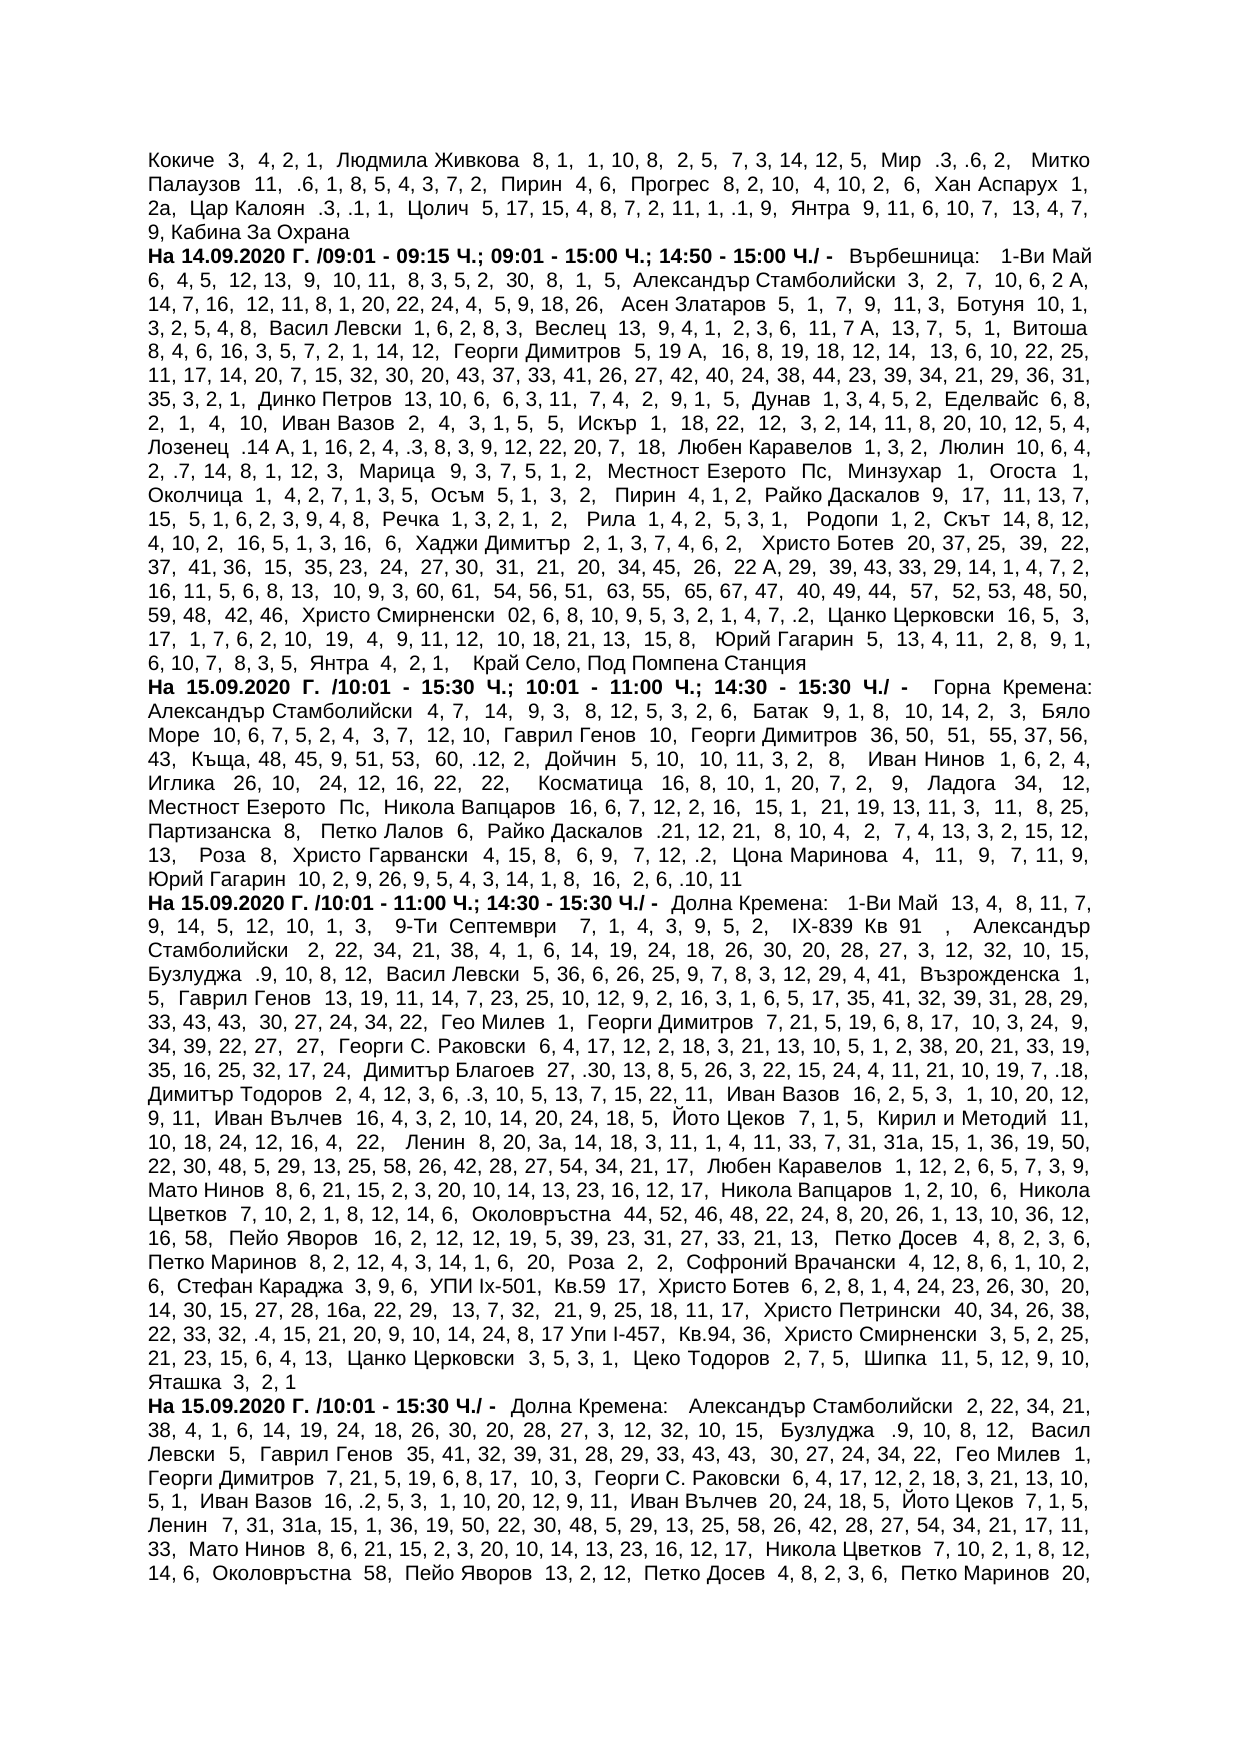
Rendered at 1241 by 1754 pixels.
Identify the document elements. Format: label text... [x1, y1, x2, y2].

text На 15.09.2020 Г. /10:01 - 15:30 Ч.; 10:01 - 11:00 Ч.; 14:30 - 15:30 Ч./ - Горна Кремена: Александър Стамболийски 4, 7, 14, 9, 3, 8, 12, 5, 3, 2, 6, Батак 9, 1, 8, 10, 14, 2, 3, Бяло Море 10, 6, 7, 5, 2, 4, 3, 7, 12, 10, Гаврил Генов 10, Георги Димитров 36, 50, 51, 55, 37, 56, 43, Къща, 48, 45, 9, 51, 53, 60, .12, 2, Дойчин 5, 10, 10, 11, 3, 2, 8, Иван Нинов 1, 6, 2, 4, Иглика 26, 10, 24, 12, 16, 22, 22, Косматица 16, 8, 10, 1, 20, 7, 2, 9, Ладога 34, 12, Местност Езерото Пс, Никола Вапцаров 16, 6, 7, 12, 2, 16, 15, 1, 21, 19, 13, 11, 3, 11, 8, 25, Партизанска 8, Петко Лалов 6, Райко Даскалов .21, 12, 21, 8, 10, 4, 2, 7, 4, 13, 3, 2, 15, 12, 13, Роза 8, Христо Гарвански 4, 15, 8, 6, 9, 7, 12, .2, Цона Маринова 4, 11, 9, 7, 11, 9, Юрий Гагарин 10, 2, 9, 26, 9, 5, 4, 3, 14, 1, 8, 16, 2, 6, .10, 11 [148, 675, 1093, 890]
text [148, 1393, 1093, 1585]
text На 14.09.2020 Г. /09:01 - 09:15 Ч.; 09:01 - 15:00 Ч.; 14:50 - 15:00 Ч./ - Върбешница: 1-Ви Май 6, 4, 5, 12, 13, 9, 10, 11, 8, 3, 5, 2, 30, 8, 1, 5, Александър Стамболийски 3, 2, 7, 10, 6, 2 А, 14, 7, 16, 12, 11, 8, 1, 20, 22, 24, 4, 5, 9, 18, 26, Асен Златаров 5, 1, 7, 9, 11, 3, Ботуня 10, 1, 3, 2, 5, 4, 8, Васил Левски 1, 6, 2, 8, 3, Веслец 13, 9, 4, 1, 2, 3, 6, 11, 7 А, 13, 7, 5, 1, Витоша 8, 4, 6, 16, 3, 5, 7, 2, 1, 14, 12, Георги Димитров 5, 19 А, 16, 8, 19, 18, 12, 14, 13, 6, 10, 22, 25, 11, 17, 14, 20, 7, 15, 32, 30, 20, 43, 37, 33, 41, 26, 27, 42, 40, 24, 38, 44, 23, 39, 34, 21, 29, 36, 31, 35, 3, 2, 1, Динко Петров 13, 10, 6, 6, 3, 11, 7, 4, 2, 9, 1, 5, Дунав 1, 3, 4, 5, 2, Еделвайс 6, 8, 2, 1, 4, 10, Иван Вазов 2, 4, 3, 1, 5, 5, Искър 1, 18, 22, 12, 3, 2, 14, 11, 8, 20, 10, 12, 5, 4, Лозенец .14 А, 1, 16, 2, 4, .3, 8, 3, 9, 12, 22, 20, 7, 18, Любен Каравелов 1, 3, 2, Люлин 10, 6, 4, 2, .7, 14, 8, 1, 12, 3, Марица 9, 3, 7, 5, 1, 2, Местност Езерото Пс, Минзухар 1, Огоста 1, Околчица 1, 4, 2, 7, 1, 3, 5, Осъм 5, 1, 3, 2, Пирин 4, 1, 2, Райко Даскалов 9, 17, 11, 13, 7, 15, 5, 1, 6, 2, 3, 9, 4, 8, Речка 1, 3, 2, 1, 2, Рила 1, 4, 2, 5, 3, 1, Родопи 1, 2, Скът 14, 8, 12, 4, 10, 2, 16, 5, 1, 3, 16, 6, Хаджи Димитър 2, 1, 3, 7, 4, 6, 2, Христо Ботев 20, 37, 25, 39, 22, 37, 41, 36, 15, 35, 23, 24, 27, 30, 31, 21, 20, 34, 45, 26, 22 А, 29, 39, 43, 33, 29, 14, 1, 4, 7, 2, 16, 11, 5, 6, 8, 13, 10, 9, 3, 60, 61, 54, 56, 51, 63, 55, 65, 67, 47, 40, 49, 44, 57, 52, 53, 48, 50, 59, 48, 42, 46, Христо Смирненски 02, 6, 8, 10, 9, 5, 3, 2, 1, 4, 7, .2, Цанко Церковски 16, 5, 3, 17, 1, 7, 6, 2, 10, 19, 4, 9, 11, 12, 10, 18, 21, 13, 15, 8, Юрий Гагарин 5, 13, 4, 11, 2, 8, 9, 1, 6, 10, 7, 8, 3, 5, Янтра 4, 2, 1, Край Село, Под Помпена Станция [148, 243, 1093, 675]
text На 15.09.2020 Г. /10:01 - 11:00 Ч.; 14:30 - 15:30 Ч./ - Долна Кремена: 1-Ви Май 13, 4, 8, 11, 7, 9, 14, 5, 12, 10, 1, 3, 9-Ти Септември 7, 1, 4, 3, 9, 5, 2, IX-839 Кв 91 , Александър Стамболийски 2, 22, 34, 21, 38, 4, 1, 6, 14, 19, 24, 18, 26, 30, 20, 28, 27, 3, 12, 32, 10, 15, Бузлуджа .9, 10, 8, 12, Васил Левски 5, 36, 6, 26, 25, 9, 7, 8, 3, 12, 29, 4, 41, Възрожденска 1, 5, Гаврил Генов 13, 19, 11, 14, 7, 23, 25, 10, 12, 9, 2, 16, 3, 1, 6, 5, 17, 35, 41, 32, 39, 31, 28, 29, 33, 43, 43, 30, 27, 24, 34, 22, Гео Милев 1, Георги Димитров 7, 21, 5, 19, 6, 8, 17, 10, 3, 24, 9, 34, 39, 22, 27, 27, Георги С. Раковски 6, 4, 17, 12, 2, 18, 3, 21, 13, 10, 5, 1, 2, 38, 20, 21, 33, 19, 35, 16, 25, 32, 17, 24, Димитър Благоев 27, .30, 13, 8, 5, 26, 3, 22, 15, 24, 4, 11, 21, 10, 19, 7, .18, Димитър Тодоров 2, 4, 12, 3, 6, .3, 10, 5, 13, 7, 15, 22, 11, Иван Вазов 16, 2, 5, 3, 1, 10, 20, 12, 9, 11, Иван Вълчев 16, 4, 3, 2, 10, 14, 20, 24, 18, 5, Йото Цеков 7, 1, 5, Кирил и Методий 11, 10, 18, 24, 12, 16, 4, 22, Ленин 8, 20, 3а, 14, 18, 3, 11, 1, 4, 11, 33, 7, 31, 31а, 15, 1, 36, 19, 50, 22, 30, 48, 5, 29, 13, 25, 58, 26, 42, 28, 27, 54, 34, 21, 17, Любен Каравелов 1, 12, 2, 6, 5, 7, 3, 9, Мато Нинов 8, 6, 21, 15, 2, 3, 20, 10, 14, 13, 23, 16, 12, 17, Никола Вапцаров 1, 2, 10, 6, Никола Цветков 7, 10, 2, 1, 8, 12, 14, 6, Околовръстна 44, 52, 46, 48, 22, 24, 8, 20, 26, 1, 13, 10, 36, 12, 16, 58, Пейо Яворов 16, 2, 12, 12, 19, 5, 39, 23, 31, 27, 33, 21, 13, Петко Досев 4, 8, 2, 3, 6, Петко Маринов 8, 2, 12, 4, 3, 14, 1, 6, 20, Роза 2, 2, Софроний Врачански 4, 12, 8, 6, 1, 10, 2, 6, Стефан Караджа 3, 9, 6, УПИ Ix-501, Кв.59 17, Христо Ботев 6, 2, 8, 1, 4, 24, 23, 26, 30, 20, 14, 30, 15, 27, 28, 16а, 22, 29, 13, 7, 32, 21, 9, 25, 18, 11, 17, Христо Петрински 40, 34, 26, 38, 22, 33, 32, .4, 15, 21, 20, 9, 10, 14, 24, 8, 17 Упи I-457, Кв.94, 36, Христо Смирненски 3, 5, 2, 25, 21, 23, 15, 6, 4, 13, Цанко Церковски 3, 5, 3, 1, Цеко Тодоров 2, 7, 5, Шипка 11, 5, 12, 9, 10, Яташка 3, 2, 1 [148, 890, 1093, 1393]
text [148, 148, 1093, 243]
